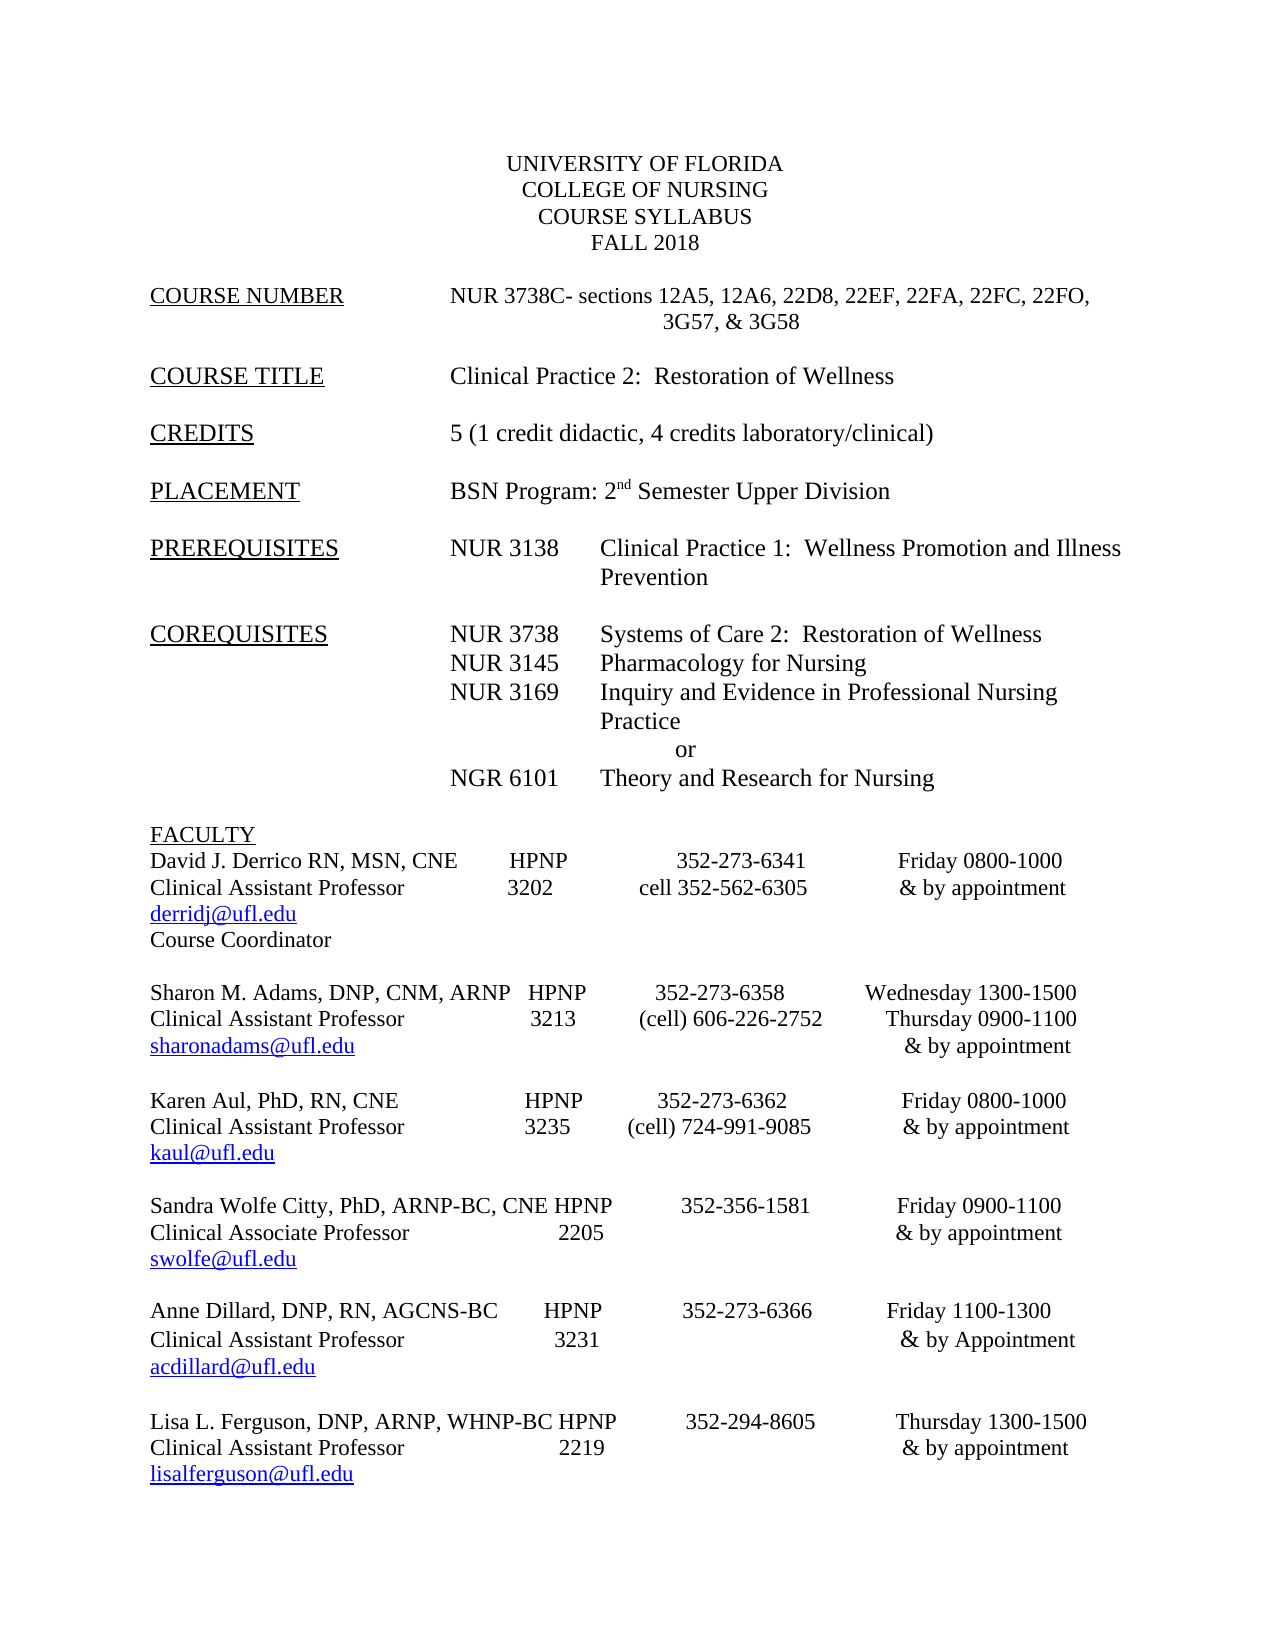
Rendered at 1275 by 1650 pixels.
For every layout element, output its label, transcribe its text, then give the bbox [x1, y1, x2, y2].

text COLLEGE OF NURSING [150, 176, 1140, 203]
text Sandra Wolfe Citty, PhD, ARNP-BC, CNE HPNP 352-356-1581 Friday 0900-1100 [150, 1192, 1144, 1218]
text David J. Derrico RN, MSN, CNE HPNP 352-273-6341 Friday 0800-1000 [150, 847, 1140, 873]
text derridj@ufl.edu [150, 900, 1140, 926]
text NUR 3145 Pharmacology for Nursing [150, 648, 1140, 677]
text COURSE NUMBER NUR 3738C- sections 12A5, 12A6, 22D8, 22EF, 22FA, 22FC, 22FO, [150, 282, 1140, 308]
text sharonadams@ufl.edu & by appointment [150, 1032, 1140, 1058]
text Clinical Assistant Professor 3235 (cell) 724-991-9085 & by appointment [150, 1113, 1144, 1139]
text COURSE SYLLABUS [150, 203, 1140, 229]
text COURSE TITLE Clinical Practice 2: Restoration of Wellness [150, 361, 1140, 389]
text CREDITS 5 (1 credit didactic, 4 credits laboratory/clinical) [150, 418, 1140, 447]
text UNIVERSITY OF FLORIDA [150, 150, 1140, 176]
text Clinical Assistant Professor 2219 & by appointment [150, 1434, 1140, 1461]
text Lisa L. Ferguson, DNP, ARNP, WHNP-BC HPNP 352-294-8605 Thursday 1300-1500 [150, 1408, 1140, 1434]
text FACULTY [150, 821, 1140, 847]
text COREQUISITES NUR 3738 Systems of Care 2: Restoration of Wellness [150, 619, 1140, 648]
text Course Coordinator [150, 926, 1140, 953]
text swolfe@ufl.edu [150, 1245, 1144, 1271]
text or [600, 734, 1140, 763]
text 3G57, & 3G58 [600, 308, 1140, 334]
text kaul@ufl.edu [150, 1139, 1144, 1166]
text acdillard@ufl.edu [150, 1353, 1144, 1379]
text FALL 2018 [150, 229, 1140, 255]
text Karen Aul, PhD, RN, CNE HPNP 352-273-6362 Friday 0800-1000 [150, 1087, 1144, 1113]
text NGR 6101 Theory and Research for Nursing [450, 763, 1140, 792]
text lisalferguson@ufl.edu [150, 1461, 1140, 1487]
text Anne Dillard, DNP, RN, AGCNS-BC HPNP 352-273-6366 Friday 1100-1300 Clinical Assistant Professor 3231 & by Appointment [150, 1298, 1144, 1353]
text Clinical Assistant Professor 3202 cell 352-562-6305 & by appointment [150, 873, 1140, 900]
text Clinical Associate Professor 2205 & by appointment [150, 1218, 1144, 1245]
text Clinical Assistant Professor 3213 (cell) 606-226-2752 Thursday 0900-1100 [150, 1005, 1140, 1032]
text NUR 3169 Inquiry and Evidence in Professional Nursing Practice [450, 677, 1140, 734]
text Sharon M. Adams, DNP, CNM, ARNP HPNP 352-273-6358 Wednesday 1300-1500 [150, 979, 1140, 1005]
text PLACEMENT BSN Program: 2nd Semester Upper Division [150, 476, 1140, 504]
text PREREQUISITES NUR 3138 Clinical Practice 1: Wellness Promotion and Illness Prevention [150, 533, 1140, 591]
